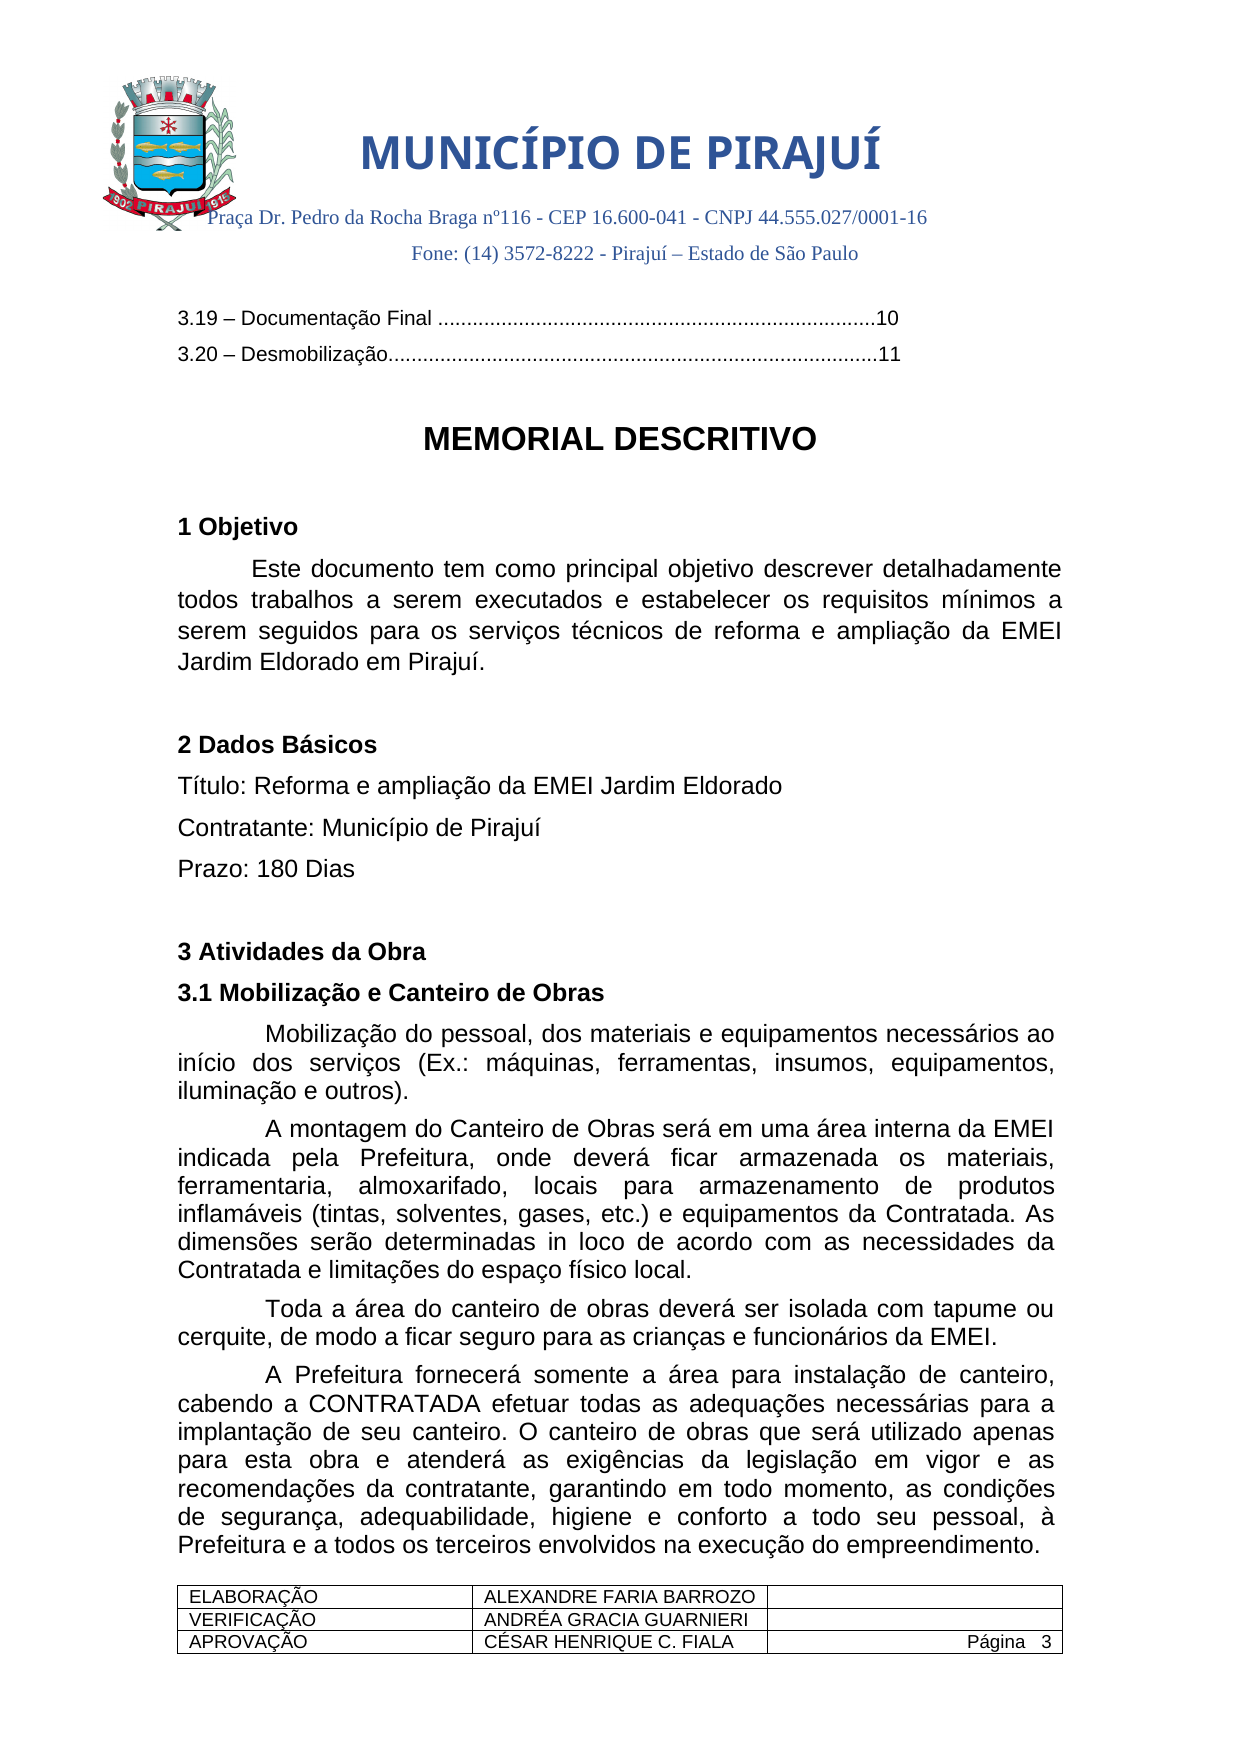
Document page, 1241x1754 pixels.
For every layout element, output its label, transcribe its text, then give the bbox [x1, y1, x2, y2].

text MEMORIAL DESCRITIVO [177, 419, 1063, 457]
text Contratante: Município de Pirajuí [177, 813, 1063, 841]
text A Prefeitura fornecerá somente a área para instalação de canteiro, cabendo a CONTRATADA efetuar todas as adequações necessárias para a implantação de seu canteiro. O canteiro de obras que será utilizado apenas para esta obra e atenderá as exigências da legislação em vigor e as recomendações da contratante, garantindo em todo momento, as condições de segurança, adequabilidade, higiene e conforto a todo seu pessoal, à Prefeitura e a todos os terceiros envolvidos na execução do empreendimento. [177, 1361, 1056, 1559]
text 3 Atividades da Obra [177, 937, 1063, 966]
text 2 Dados Básicos [177, 730, 1063, 758]
text Toda a área do canteiro de obras deverá ser isolada com tapume ou cerquite, de modo a ficar seguro para as crianças e funcionários da EMEI. [177, 1294, 1056, 1351]
text Título: Reforma e ampliação da EMEI Jardim Eldorado [177, 771, 1063, 800]
text Prazo: 180 Dias [177, 854, 1063, 883]
text 3.1 Mobilização e Canteiro de Obras [177, 978, 1063, 1007]
picture [102, 76, 237, 231]
text 1 Objetivo [177, 512, 1063, 541]
text A montagem do Canteiro de Obras será em uma área interna da EMEI indicada pela Prefeitura, onde deverá ficar armazenada os materiais, ferramentaria, almoxarifado, locais para armazenamento de produtos inflamáveis (tintas, solventes, gases, etc.) e equipamentos da Contratada. As dimensões serão determinadas in loco de acordo com as necessidades da Contratada e limitações do espaço físico local. [177, 1115, 1056, 1284]
text 3.20 – Desmobilização.....................................................................................11 [177, 342, 1063, 366]
text 3.19 – Documentação Final ............................................................................10 [177, 306, 1063, 330]
text Mobilização do pessoal, dos materiais e equipamentos necessários ao início dos serviços (Ex.: máquinas, ferramentas, insumos, equipamentos, iluminação e outros). [177, 1020, 1056, 1104]
text Este documento tem como principal objetivo descrever detalhadamente todos trabalhos a serem executados e estabelecer os requisitos mínimos a serem seguidos para os serviços técnicos de reforma e ampliação da EMEI Jardim Eldorado em Pirajuí. [177, 554, 1063, 676]
